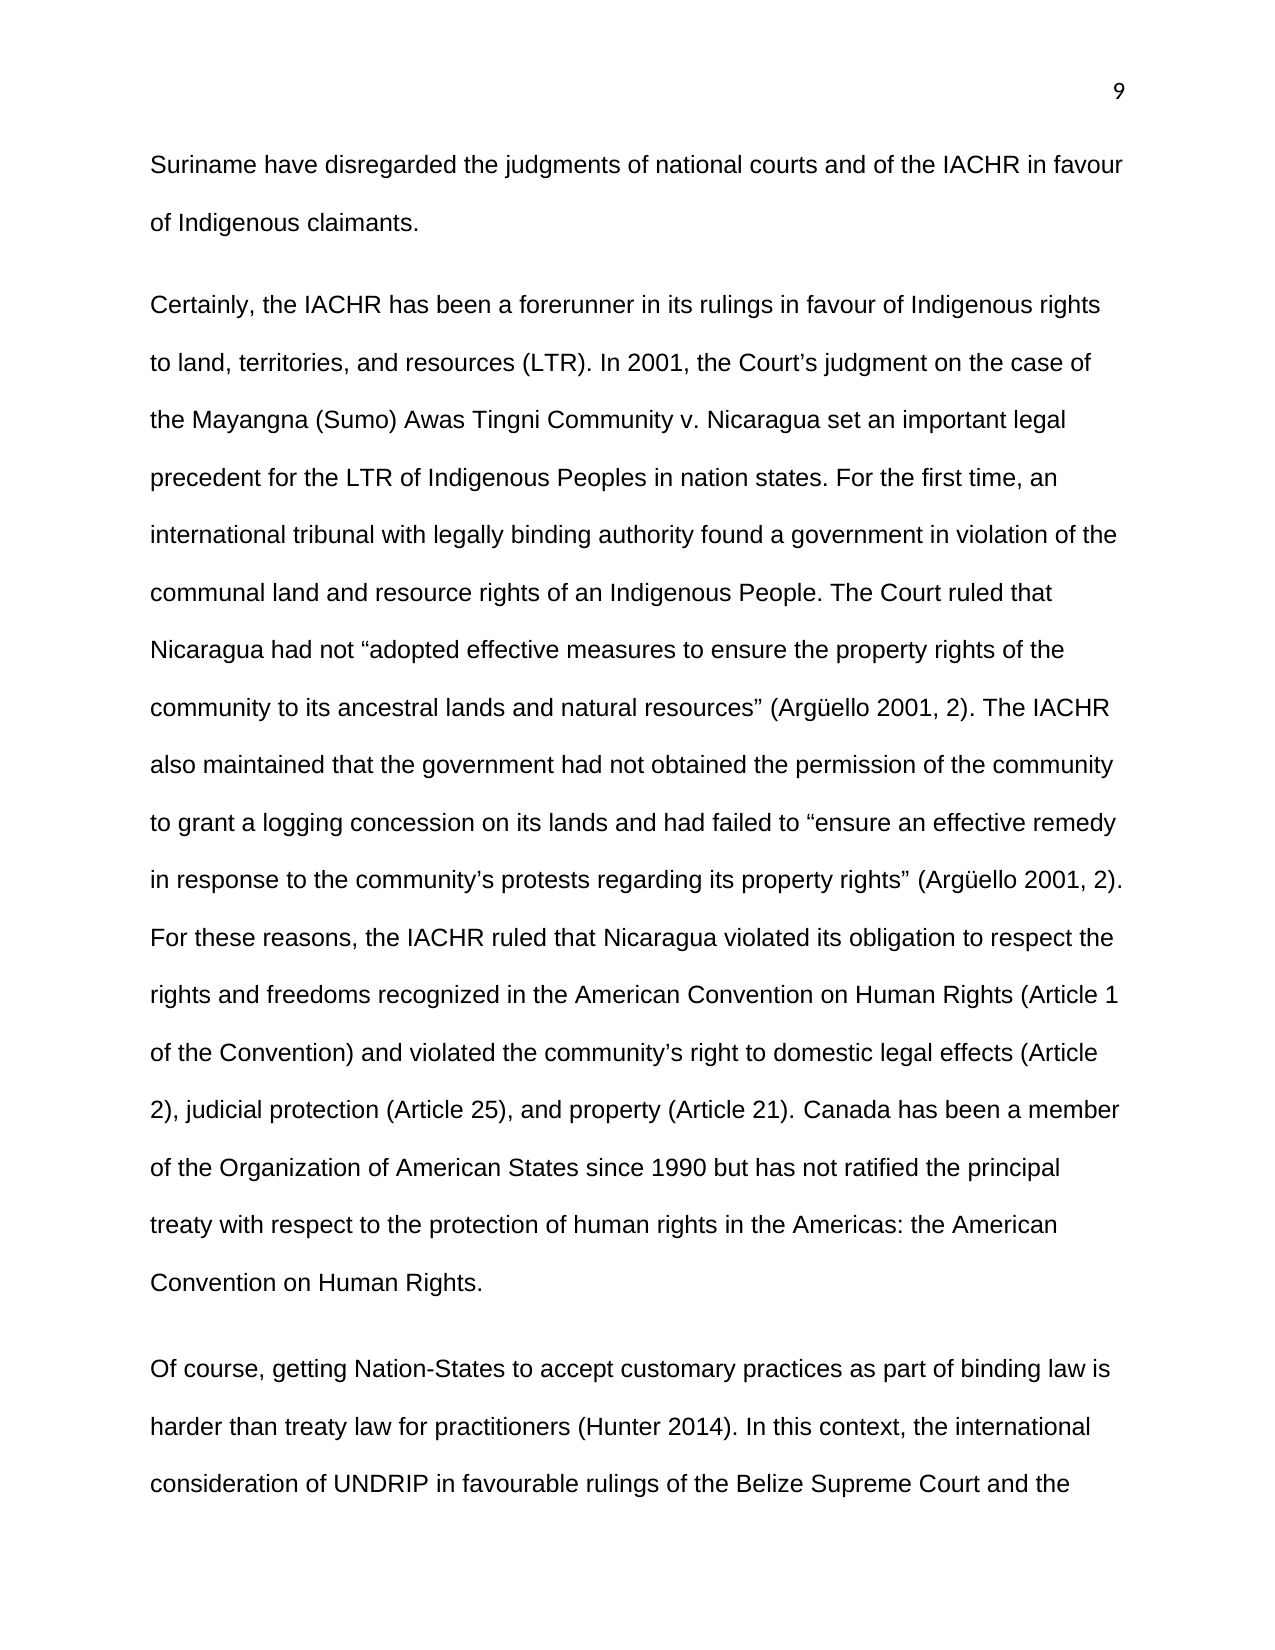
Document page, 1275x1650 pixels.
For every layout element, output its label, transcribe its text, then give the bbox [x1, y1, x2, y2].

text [150, 1354, 1125, 1498]
text Certainly, the IACHR has been a forerunner in its rulings in favour of Indigenous rights to land, territories, and resources (LTR). In 2001, the Court’s judgment on the case of the Mayangna (Sumo) Awas Tingni Community v. Nicaragua set an important legal precedent for the LTR of Indigenous Peoples in nation states. For the first time, an international tribunal with legally binding authority found a government in violation of the communal land and resource rights of an Indigenous People. The Court ruled that Nicaragua had not “adopted effective measures to ensure the property rights of the community to its ancestral lands and natural resources” (Argüello 2001, 2). The IACHR also maintained that the government had not obtained the permission of the community to grant a logging concession on its lands and had failed to “ensure an effective remedy in response to the community’s protests regarding its property rights” (Argüello 2001, 2). For these reasons, the IACHR ruled that Nicaragua violated its obligation to respect the rights and freedoms recognized in the American Convention on Human Rights (Article 1 of the Convention) and violated the community’s right to domestic legal effects (Article 2), judicial protection (Article 25), and property (Article 21). Canada has been a member of the Organization of American States since 1990 but has not ratified the principal treaty with respect to the protection of human rights in the Americas: the American Convention on Human Rights. [150, 290, 1125, 1296]
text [150, 150, 1125, 236]
